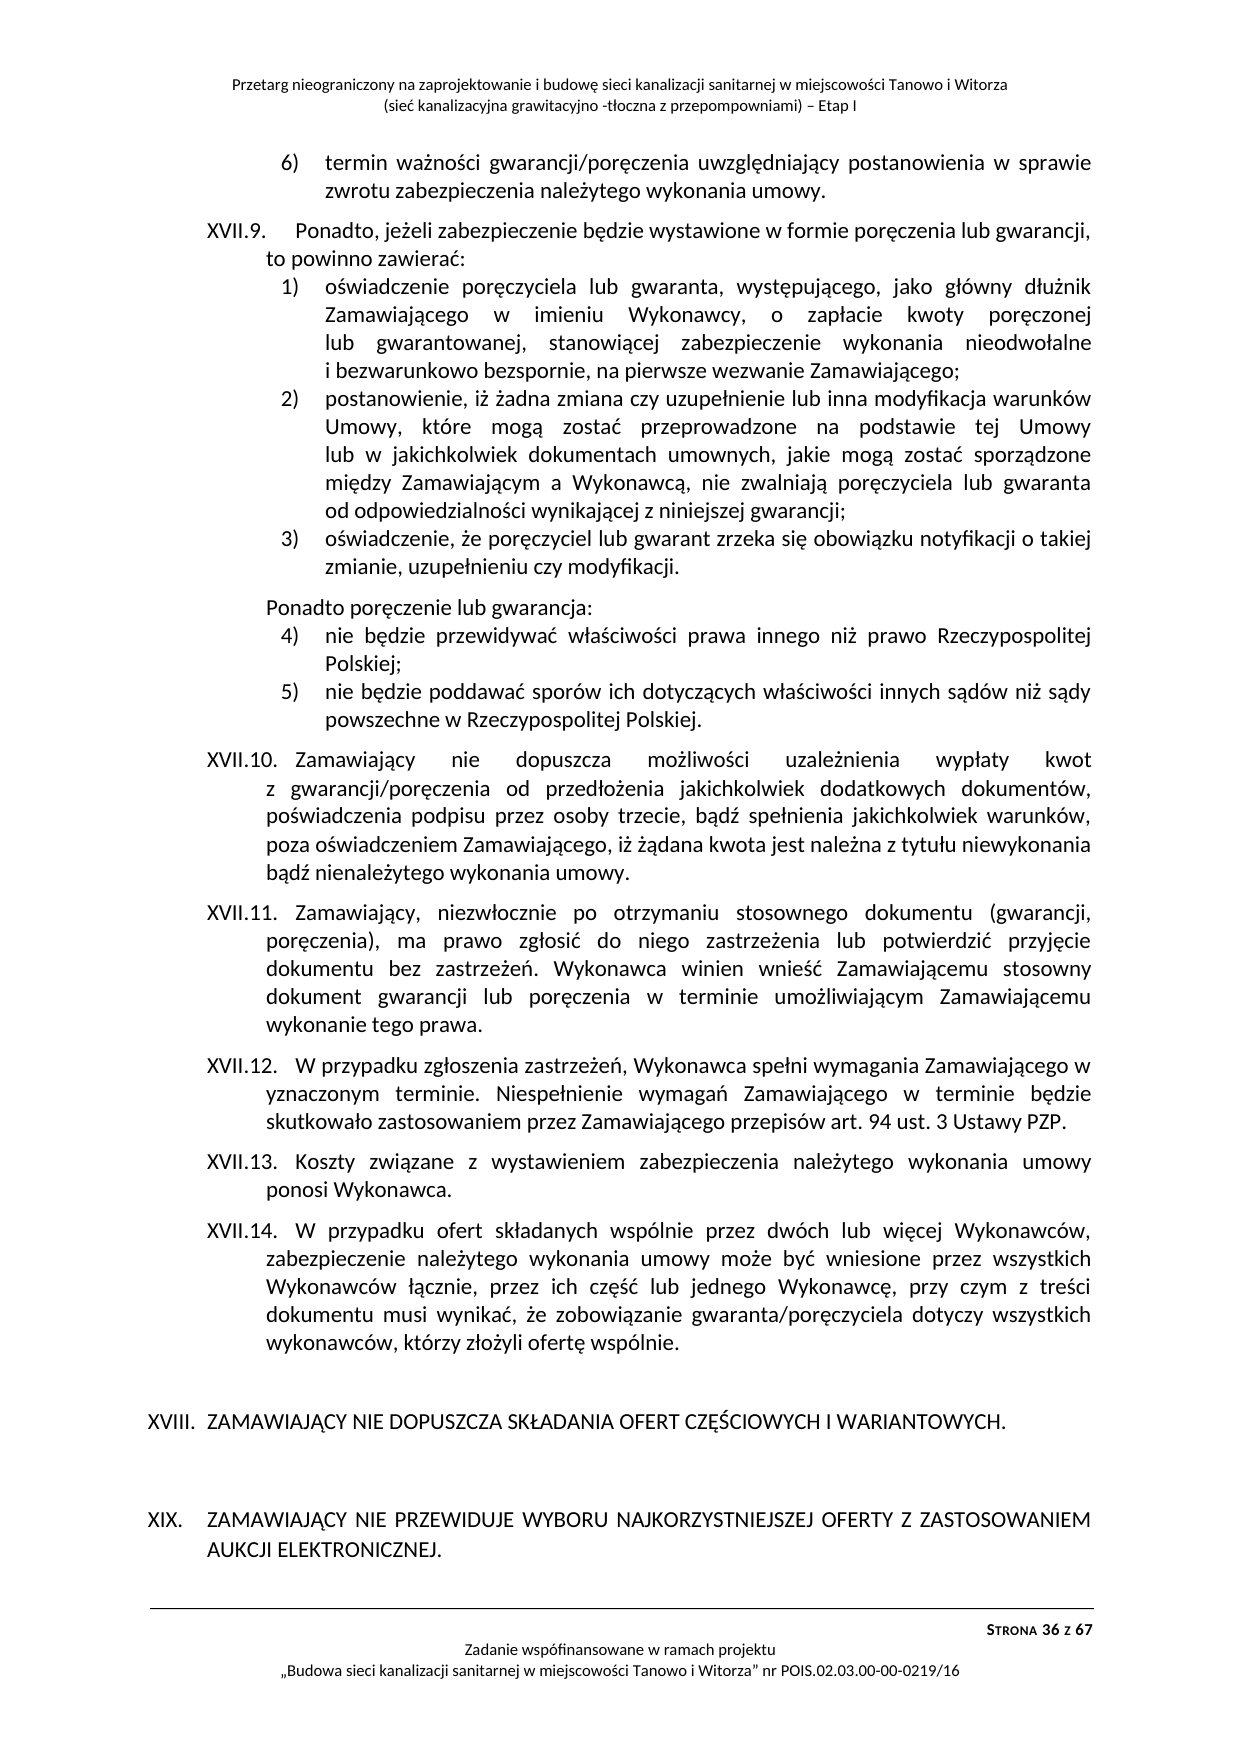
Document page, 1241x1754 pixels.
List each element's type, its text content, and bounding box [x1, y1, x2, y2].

subtitle oświadczenie, że poręczyciel lub gwarant zrzeka się obowiązku notyfikacji o takiej zmianie, uzupełnieniu czy modyfikacji. [281, 524, 1092, 581]
subtitle oświadczenie poręczyciela lub gwaranta, występującego, jako główny dłużnik Zamawiającego w imieniu Wykonawcy, o zapłacie kwoty poręczonej lub gwarantowanej, stanowiącej zabezpieczenie wykonania nieodwołalne i bezwarunkowo bezspornie, na pierwsze wezwanie Zamawiającego; [281, 272, 1092, 384]
subtitle W przypadku zgłoszenia zastrzeżeń, Wykonawca spełni wymagania Zamawiającego w yznaczonym terminie. Niespełnienie wymagań Zamawiającego w terminie będzie skutkowało zastosowaniem przez Zamawiającego przepisów art. 94 ust. 3 Ustawy PZP. [207, 1051, 1092, 1135]
subtitle Zamawiający, niezwłocznie po otrzymaniu stosownego dokumentu (gwarancji, poręczenia), ma prawo zgłosić do niego zastrzeżenia lub potwierdzić przyjęcie dokumentu bez zastrzeżeń. Wykonawca winien wnieść Zamawiającemu stosowny dokument gwarancji lub poręczenia w terminie umożliwiającym Zamawiającemu wykonanie tego prawa. [207, 898, 1092, 1038]
subtitle Ponadto poręczenie lub gwarancja: [266, 593, 1092, 621]
subtitle termin ważności gwarancji/poręczenia uwzględniający postanowienia w sprawie zwrotu zabezpieczenia należytego wykonania umowy. [281, 148, 1092, 204]
subtitle Zamawiający nie dopuszcza możliwości uzależnienia wypłaty kwot z gwarancji/poręczenia od przedłożenia jakichkolwiek dodatkowych dokumentów, poświadczenia podpisu przez osoby trzecie, bądź spełnienia jakichkolwiek warunków, poza oświadczeniem Zamawiającego, iż żądana kwota jest należna z tytułu niewykonania bądź nienależytego wykonania umowy. [207, 746, 1092, 886]
subtitle ZAMAWIAJĄCY NIE DOPUSZCZA SKŁADANIA OFERT CZĘŚCIOWYCH I WARIANTOWYCH. [148, 1407, 1092, 1435]
subtitle Ponadto, jeżeli zabezpieczenie będzie wystawione w formie poręczenia lub gwarancji, to powinno zawierać: [207, 216, 1092, 272]
subtitle Koszty związane z wystawieniem zabezpieczenia należytego wykonania umowy ponosi Wykonawca. [207, 1147, 1092, 1203]
subtitle W przypadku ofert składanych wspólnie przez dwóch lub więcej Wykonawców, zabezpieczenie należytego wykonania umowy może być wniesione przez wszystkich Wykonawców łącznie, przez ich część lub jednego Wykonawcę, przy czym z treści dokumentu musi wynikać, że zobowiązanie gwaranta/poręczyciela dotyczy wszystkich wykonawców, którzy złożyli ofertę wspólnie. [207, 1216, 1092, 1356]
subtitle nie będzie przewidywać właściwości prawa innego niż prawo Rzeczypospolitej Polskiej; [281, 621, 1092, 677]
subtitle ZAMAWIAJĄCY NIE PRZEWIDUJE WYBORU NAJKORZYSTNIEJSZEJ OFERTY Z ZASTOSOWANIEM AUKCJI ELEKTRONICZNEJ. [148, 1505, 1092, 1563]
subtitle postanowienie, iż żadna zmiana czy uzupełnienie lub inna modyfikacja warunków Umowy, które mogą zostać przeprowadzone na podstawie tej Umowy lub w jakichkolwiek dokumentach umownych, jakie mogą zostać sporządzone między Zamawiającym a Wykonawcą, nie zwalniają poręczyciela lub gwaranta od odpowiedzialności wynikającej z niniejszej gwarancji; [281, 384, 1092, 524]
subtitle nie będzie poddawać sporów ich dotyczących właściwości innych sądów niż sądy powszechne w Rzeczypospolitej Polskiej. [281, 677, 1092, 733]
